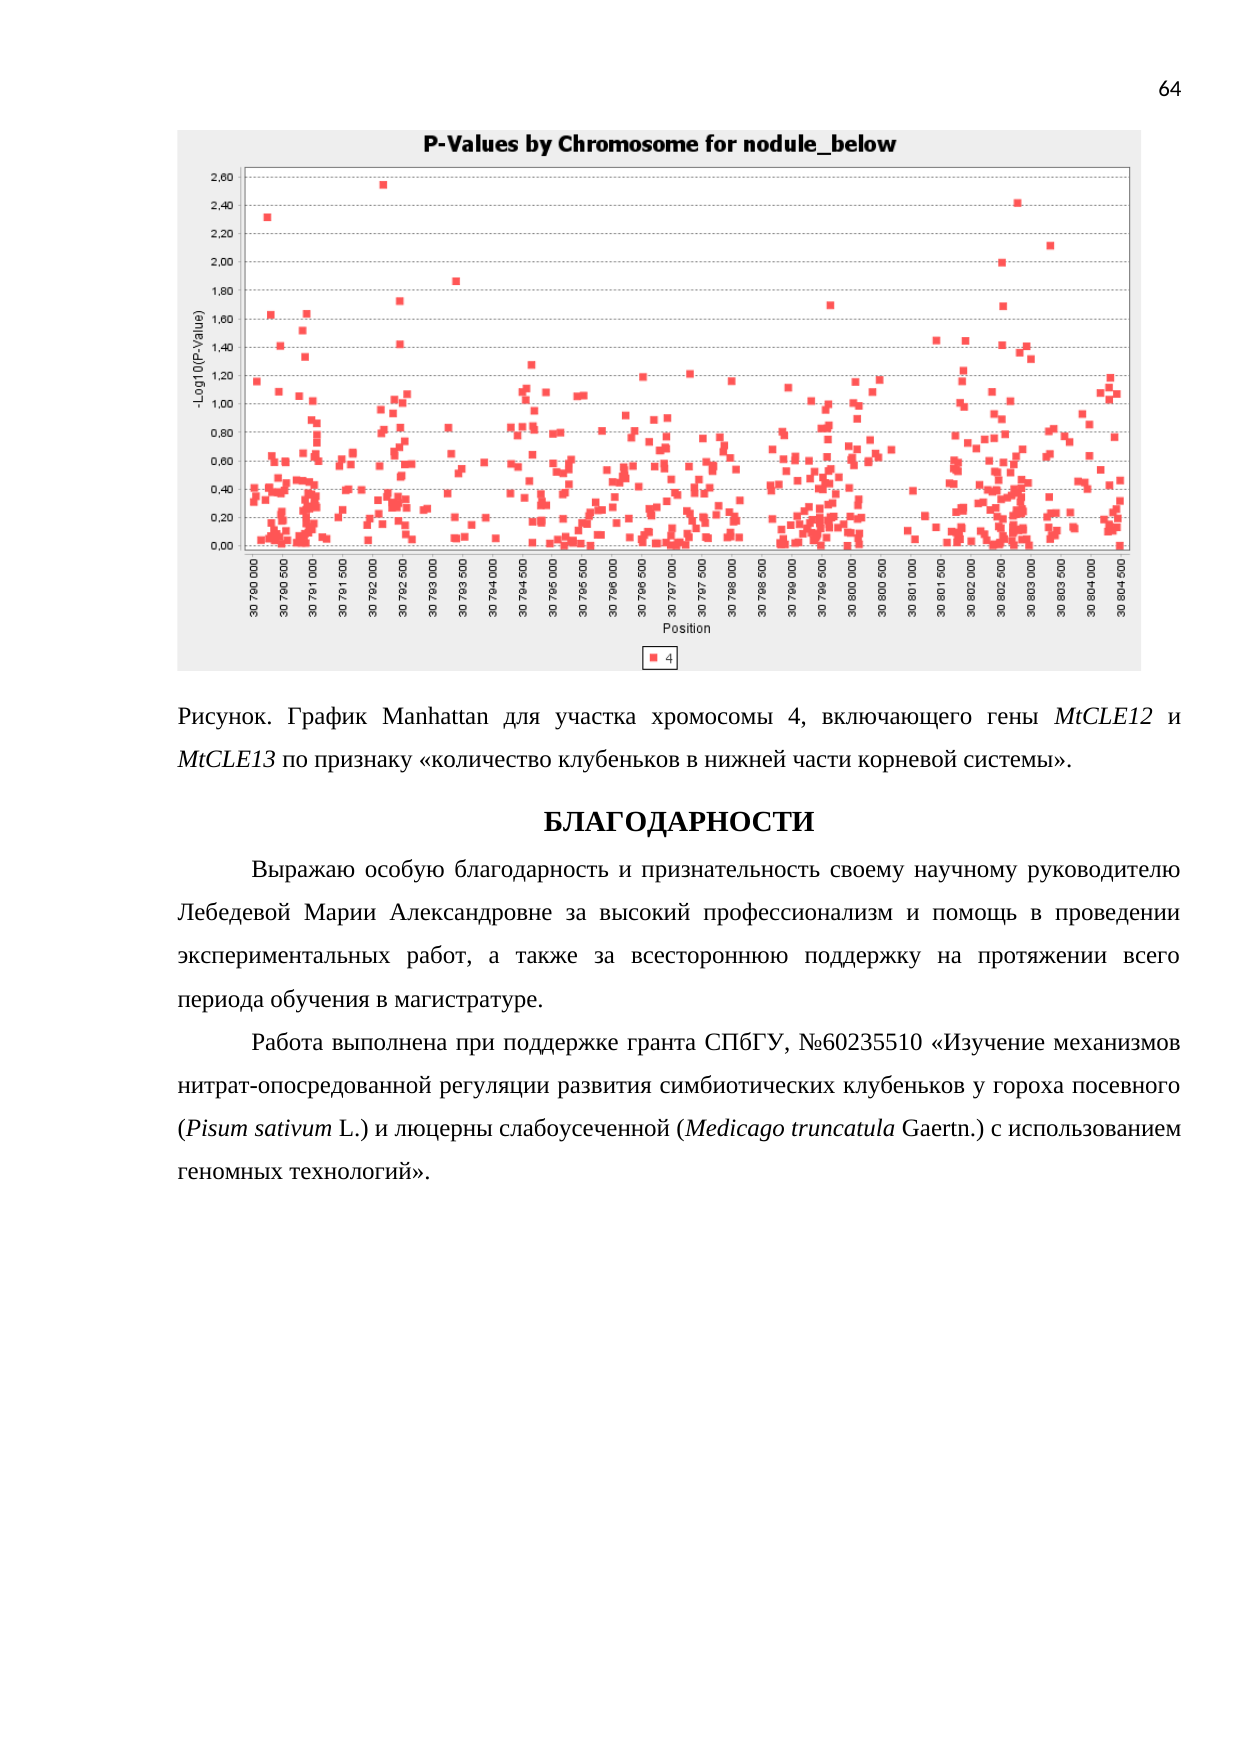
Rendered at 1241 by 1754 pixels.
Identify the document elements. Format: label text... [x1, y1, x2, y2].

text Рисунок. График Manhattan для участка хромосомы 4, включающего гены MtCLE12 и MtCLE13 по признаку «количество клубеньков в нижней части корневой системы». [177, 701, 1181, 773]
text Работа выполнена при поддержке гранта СПбГУ, №60235510 «Изучение механизмов нитрат-опосредованной регуляции развития симбиотических клубеньков у гороха посевного (Pisum sativum L.) и люцерны слабоусеченной (Medicago truncatula Gaertn.) с использованием геномных технологий». [177, 1027, 1181, 1185]
text БЛАГОДАРНОСТИ [177, 804, 1181, 838]
text Выражаю особую благодарность и признательность своему научному руководителю Лебедевой Марии Александровне за высокий профессионализм и помощь в проведении экспериментальных работ, а также за всестороннюю поддержку на протяжении всего периода обучения в магистратуре. [177, 854, 1181, 1012]
picture [177, 130, 1142, 671]
